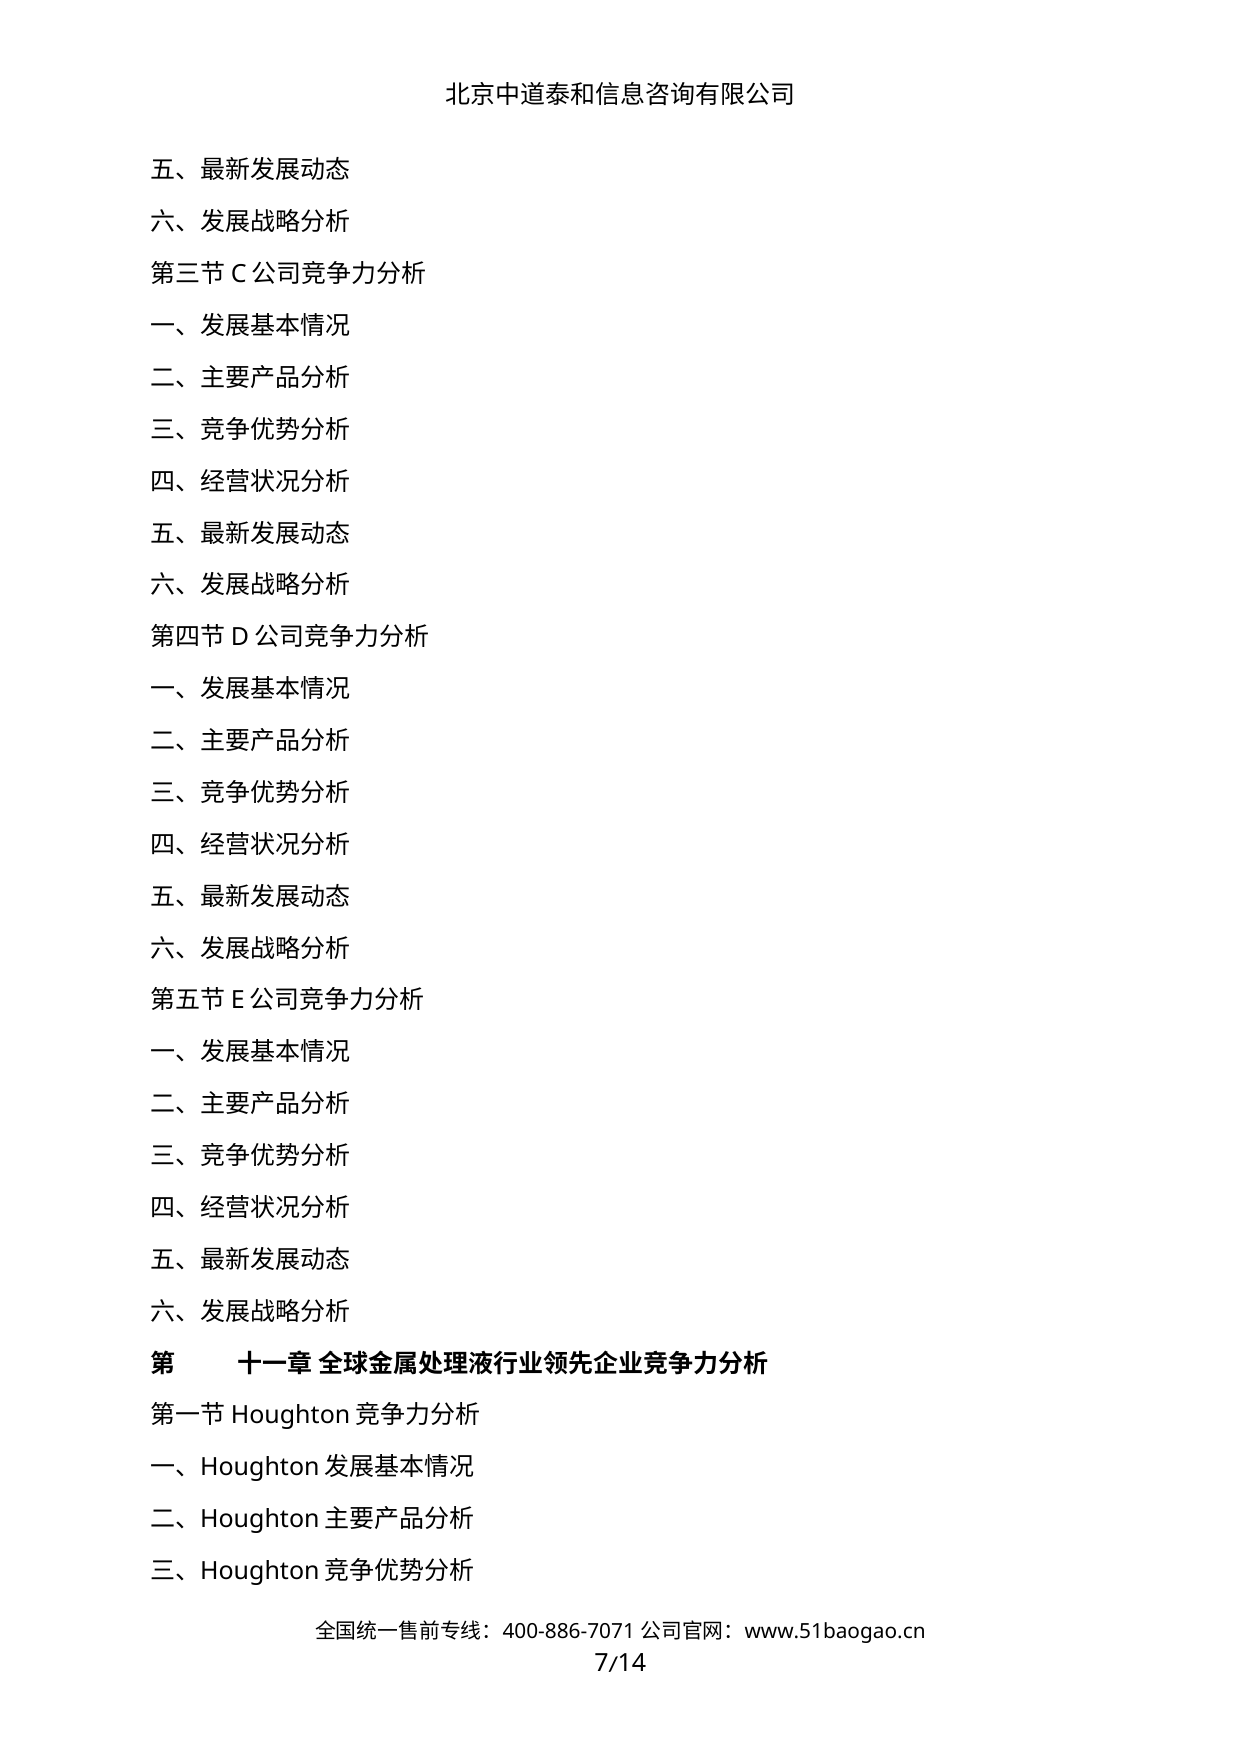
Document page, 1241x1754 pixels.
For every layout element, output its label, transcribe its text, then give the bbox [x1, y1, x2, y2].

text 五、最新发展动态 [150, 513, 1090, 549]
text 一、发展基本情况 [150, 669, 1090, 705]
text 第四节 D公司竞争力分析 [150, 617, 1090, 653]
text 第三节 C公司竞争力分析 [150, 254, 1090, 290]
text 六、发展战略分析 [150, 202, 1090, 238]
text 三、竞争优势分析 [150, 1136, 1090, 1172]
text 二、主要产品分析 [150, 357, 1090, 394]
text 六、发展战略分析 [150, 565, 1090, 601]
text 五、最新发展动态 [150, 150, 1090, 186]
text 三、竞争优势分析 [150, 409, 1090, 446]
text 一、发展基本情况 [150, 306, 1090, 342]
text 第 十一章 全球金属处理液行业领先企业竞争力分析 [150, 1343, 1090, 1379]
text 二、主要产品分析 [150, 721, 1090, 757]
text 第五节 E公司竞争力分析 [150, 980, 1090, 1016]
text 五、最新发展动态 [150, 1239, 1090, 1276]
text 六、发展战略分析 [150, 1291, 1090, 1327]
text 三、Houghton竞争优势分析 [150, 1551, 1090, 1587]
text 五、最新发展动态 [150, 876, 1090, 912]
text 四、经营状况分析 [150, 1187, 1090, 1224]
text 四、经营状况分析 [150, 461, 1090, 497]
text 三、竞争优势分析 [150, 772, 1090, 809]
text 第一节 Houghton竞争力分析 [150, 1395, 1090, 1431]
text 一、Houghton发展基本情况 [150, 1447, 1090, 1483]
text 六、发展战略分析 [150, 928, 1090, 964]
text 四、经营状况分析 [150, 824, 1090, 861]
text 二、主要产品分析 [150, 1084, 1090, 1120]
text 二、Houghton主要产品分析 [150, 1499, 1090, 1535]
text 一、发展基本情况 [150, 1032, 1090, 1068]
